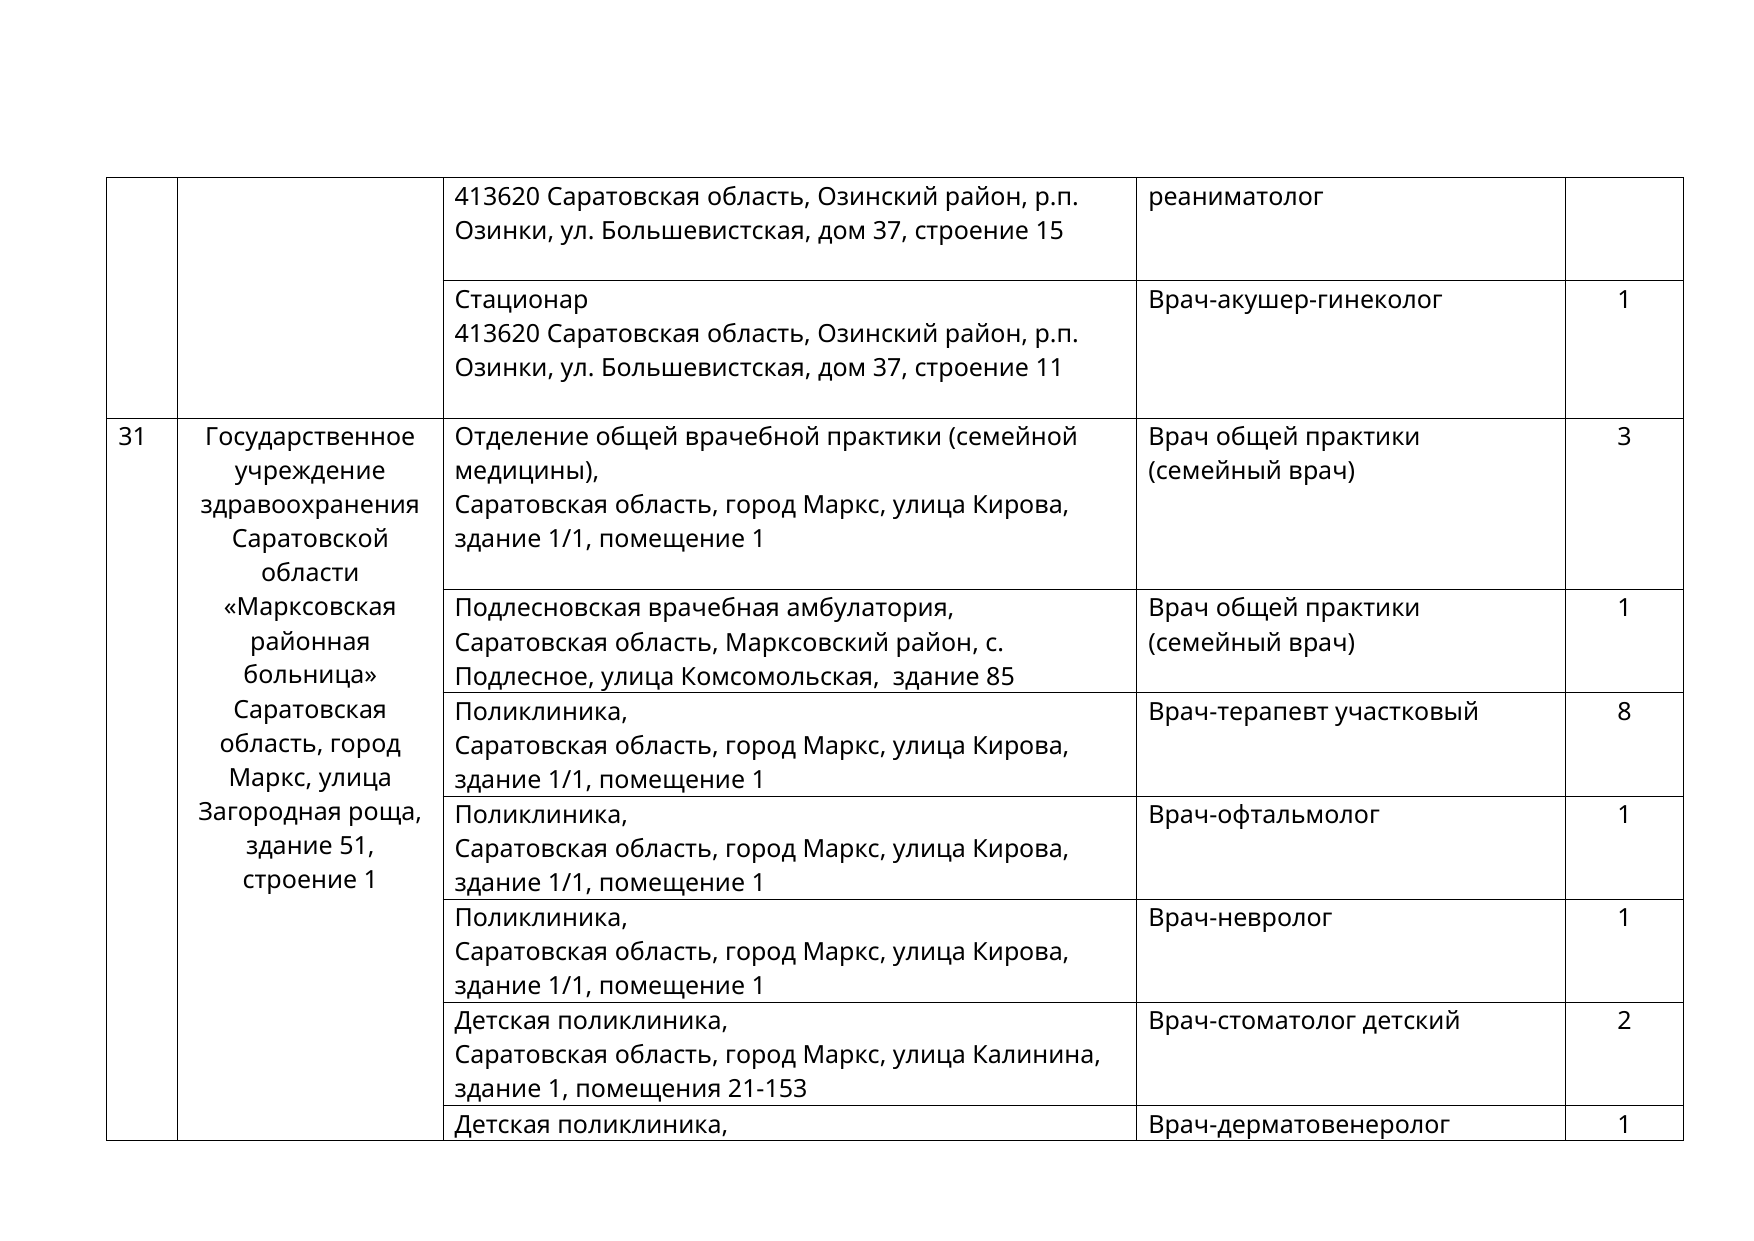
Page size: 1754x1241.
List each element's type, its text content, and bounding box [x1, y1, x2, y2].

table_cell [444, 1003, 1136, 1105]
table_cell Врач общей практики (семейный врач) [1137, 419, 1565, 589]
table_cell Врач-невролог [1137, 900, 1565, 1002]
table_cell Поликлиника, Саратовская область, город Маркс, улица Кирова, здание 1/1, помещение 1 [444, 797, 1136, 899]
table_cell Врач-акушер-гинеколог [1137, 281, 1565, 418]
table_cell Врач-офтальмолог [1137, 797, 1565, 899]
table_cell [444, 178, 1136, 280]
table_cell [1137, 1106, 1565, 1140]
table_cell 8 [1566, 693, 1683, 796]
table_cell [444, 1106, 1136, 1140]
table_cell 1 [1566, 178, 1683, 280]
table_cell 3 [1566, 419, 1683, 589]
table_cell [1137, 178, 1565, 280]
table_cell Подлесновская врачебная амбулатория, Саратовская область, Марксовский район, с. Подлесное, улица Комсомольская, здание 85 [444, 590, 1136, 692]
table_cell 31 [107, 419, 177, 1140]
table_cell 1 [1566, 1106, 1683, 1140]
table_cell 2 [1566, 1003, 1683, 1105]
table_cell Отделение общей врачебной практики (семейной медицины), Саратовская область, город Маркс, улица Кирова, здание 1/1, помещение 1 [444, 419, 1136, 589]
table_cell Поликлиника, Саратовская область, город Маркс, улица Кирова, здание 1/1, помещение 1 [444, 900, 1136, 1002]
table_cell 1 [1566, 281, 1683, 418]
table_cell Государственное учреждение здравоохранения Саратовской области «Марксовская районная больница» Саратовская область, город Маркс, улица Загородная роща, здание 51, строение 1 [178, 419, 443, 1140]
table_cell Поликлиника, Саратовская область, город Маркс, улица Кирова, здание 1/1, помещение 1 [444, 693, 1136, 796]
table_cell Врач-терапевт участковый [1137, 693, 1565, 796]
table_cell 1 [1566, 900, 1683, 1002]
table_cell 1 [1566, 590, 1683, 692]
table_cell Стационар 413620 Саратовская область, Озинский район, р.п. Озинки, ул. Большевистская, дом 37, строение 11 [444, 281, 1136, 418]
table_cell Врач-стоматолог детский [1137, 1003, 1565, 1105]
table_cell Врач общей практики (семейный врач) [1137, 590, 1565, 692]
table_cell 1 [1566, 797, 1683, 899]
